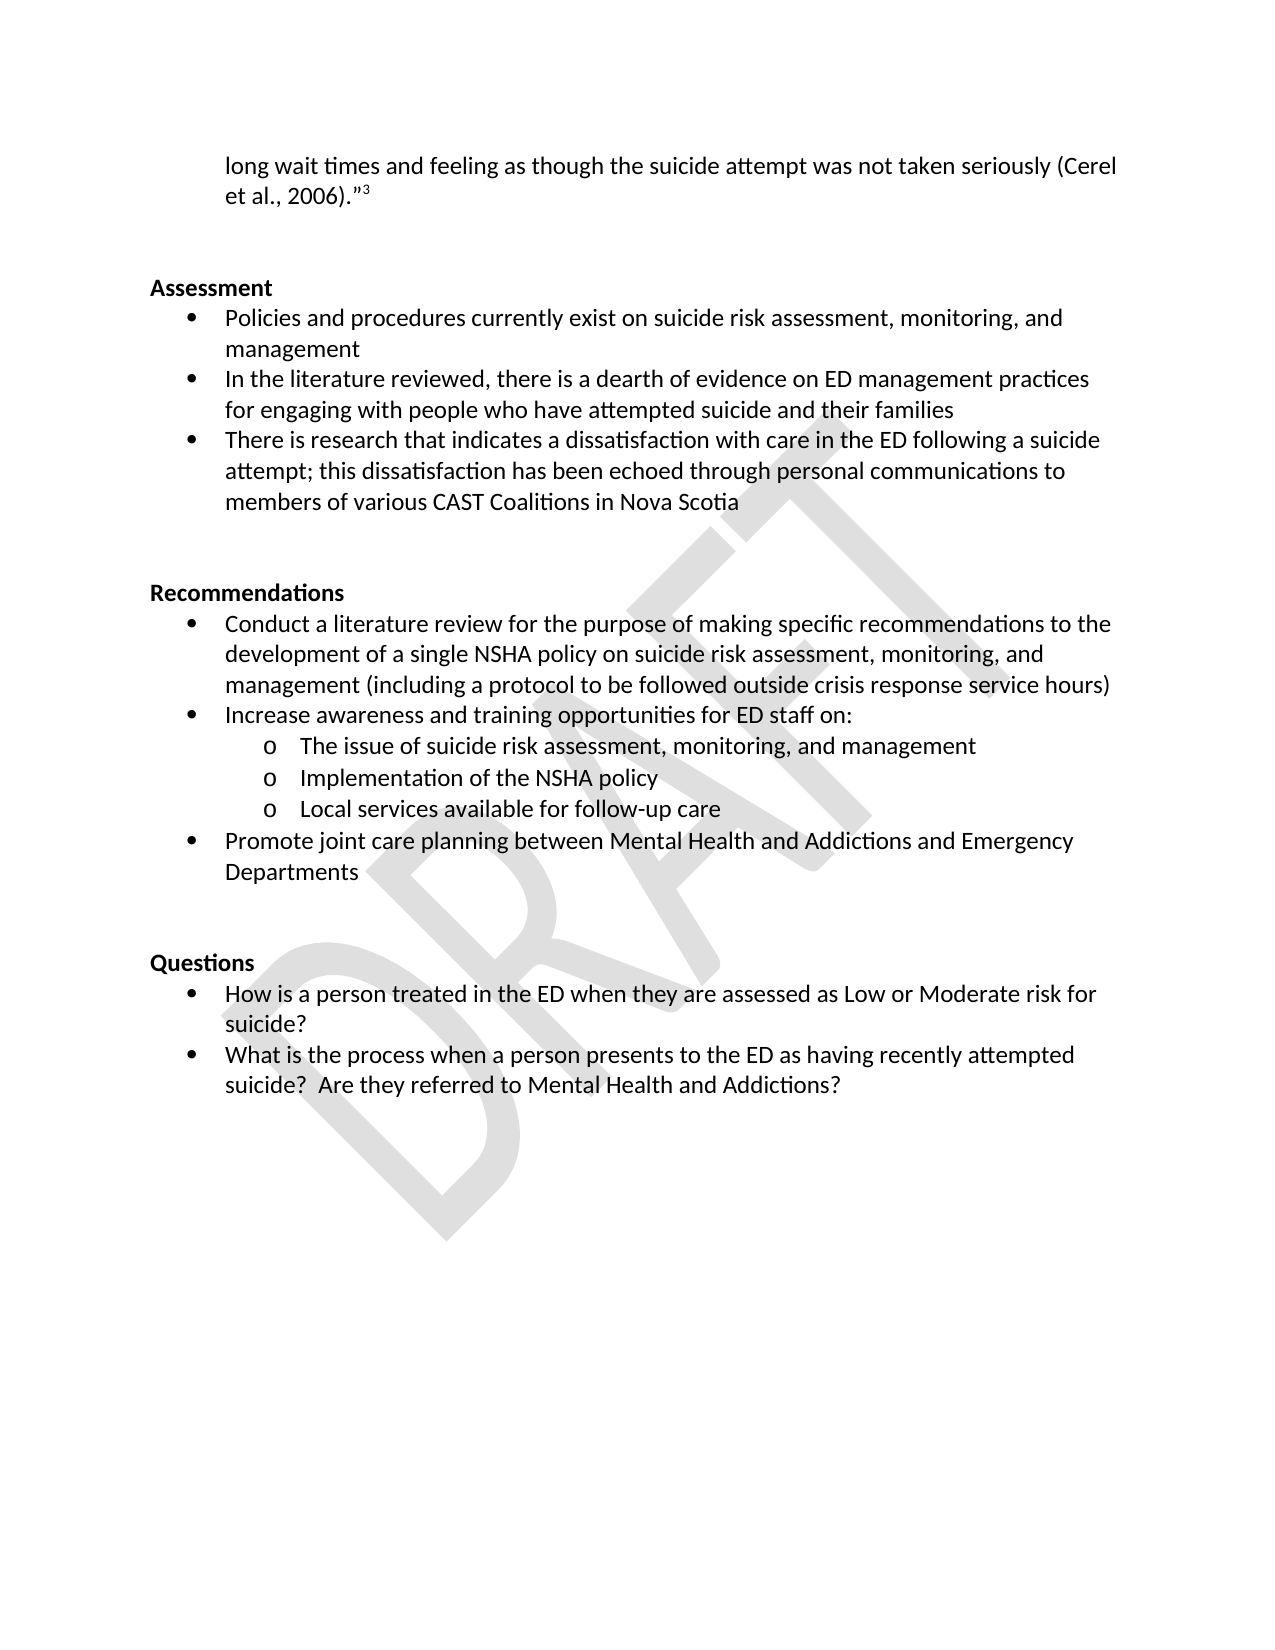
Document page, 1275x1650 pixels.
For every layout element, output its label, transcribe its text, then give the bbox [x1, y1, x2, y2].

list Increase awareness and training opportunities for ED staff on: [187, 699, 1125, 730]
text Assessment [150, 272, 1125, 303]
list Promote joint care planning between Mental Health and Addictions and Emergency Departments [187, 825, 1125, 886]
list Implementation of the NSHA policy [262, 762, 1125, 793]
list The issue of suicide risk assessment, monitoring, and management [262, 730, 1125, 762]
list Policies and procedures currently exist on suicide risk assessment, monitoring, and management [187, 303, 1125, 364]
list There is research that indicates a dissatisfaction with care in the ED following a suicide attempt; this dissatisfaction has been echoed through personal communications to members of various CAST Coalitions in Nova Scotia [187, 425, 1125, 516]
list Local services available for follow-up care [262, 793, 1125, 825]
text Recommendations [150, 577, 1125, 608]
list In the literature reviewed, there is a dearth of evidence on ED management practices for engaging with people who have attempted suicide and their families [187, 364, 1125, 425]
list Conduct a literature review for the purpose of making specific recommendations to the development of a single NSHA policy on suicide risk assessment, monitoring, and management (including a protocol to be followed outside crisis response service hours) [187, 608, 1125, 699]
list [187, 150, 1125, 211]
text Questions [150, 947, 1125, 978]
list What is the process when a person presents to the ED as having recently attempted suicide? Are they referred to Mental Health and Addictions? [187, 1039, 1125, 1100]
list How is a person treated in the ED when they are assessed as Low or Moderate risk for suicide? [187, 978, 1125, 1039]
